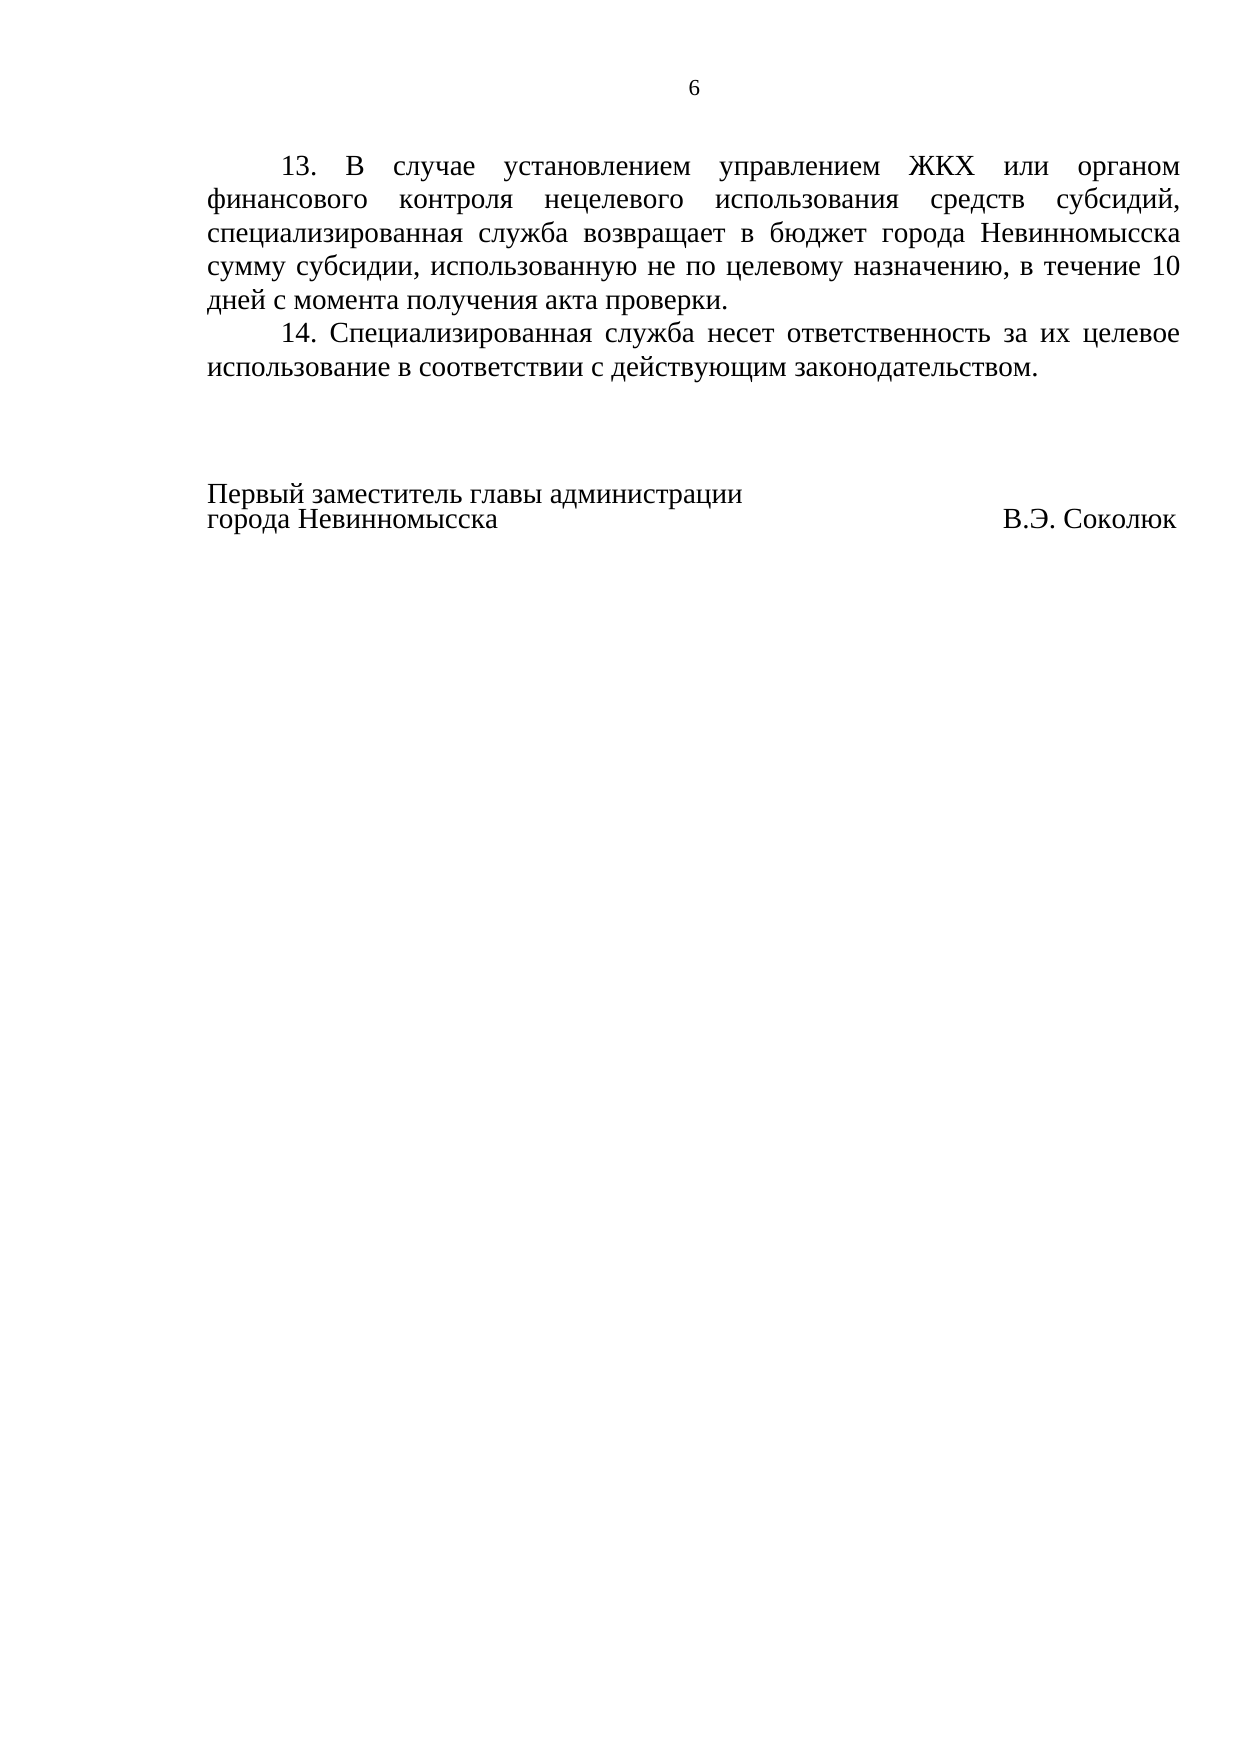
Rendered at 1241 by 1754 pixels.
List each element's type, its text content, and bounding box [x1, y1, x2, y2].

text Первый заместитель главы администрации [207, 483, 1181, 508]
text 14. Специализированная служба несет ответственность за их целевое использование в соответствии с действующим законодательством. [207, 315, 1181, 382]
text города Невинномысска В.Э. Соколюк [207, 508, 1181, 533]
text 13. В случае установлением управлением ЖКХ или органом финансового контроля нецелевого использования средств субсидий, специализированная служба возвращает в бюджет города Невинномысска сумму субсидии, использованную не по целевому назначению, в течение 10 дней с момента получения акта проверки. [207, 148, 1181, 315]
